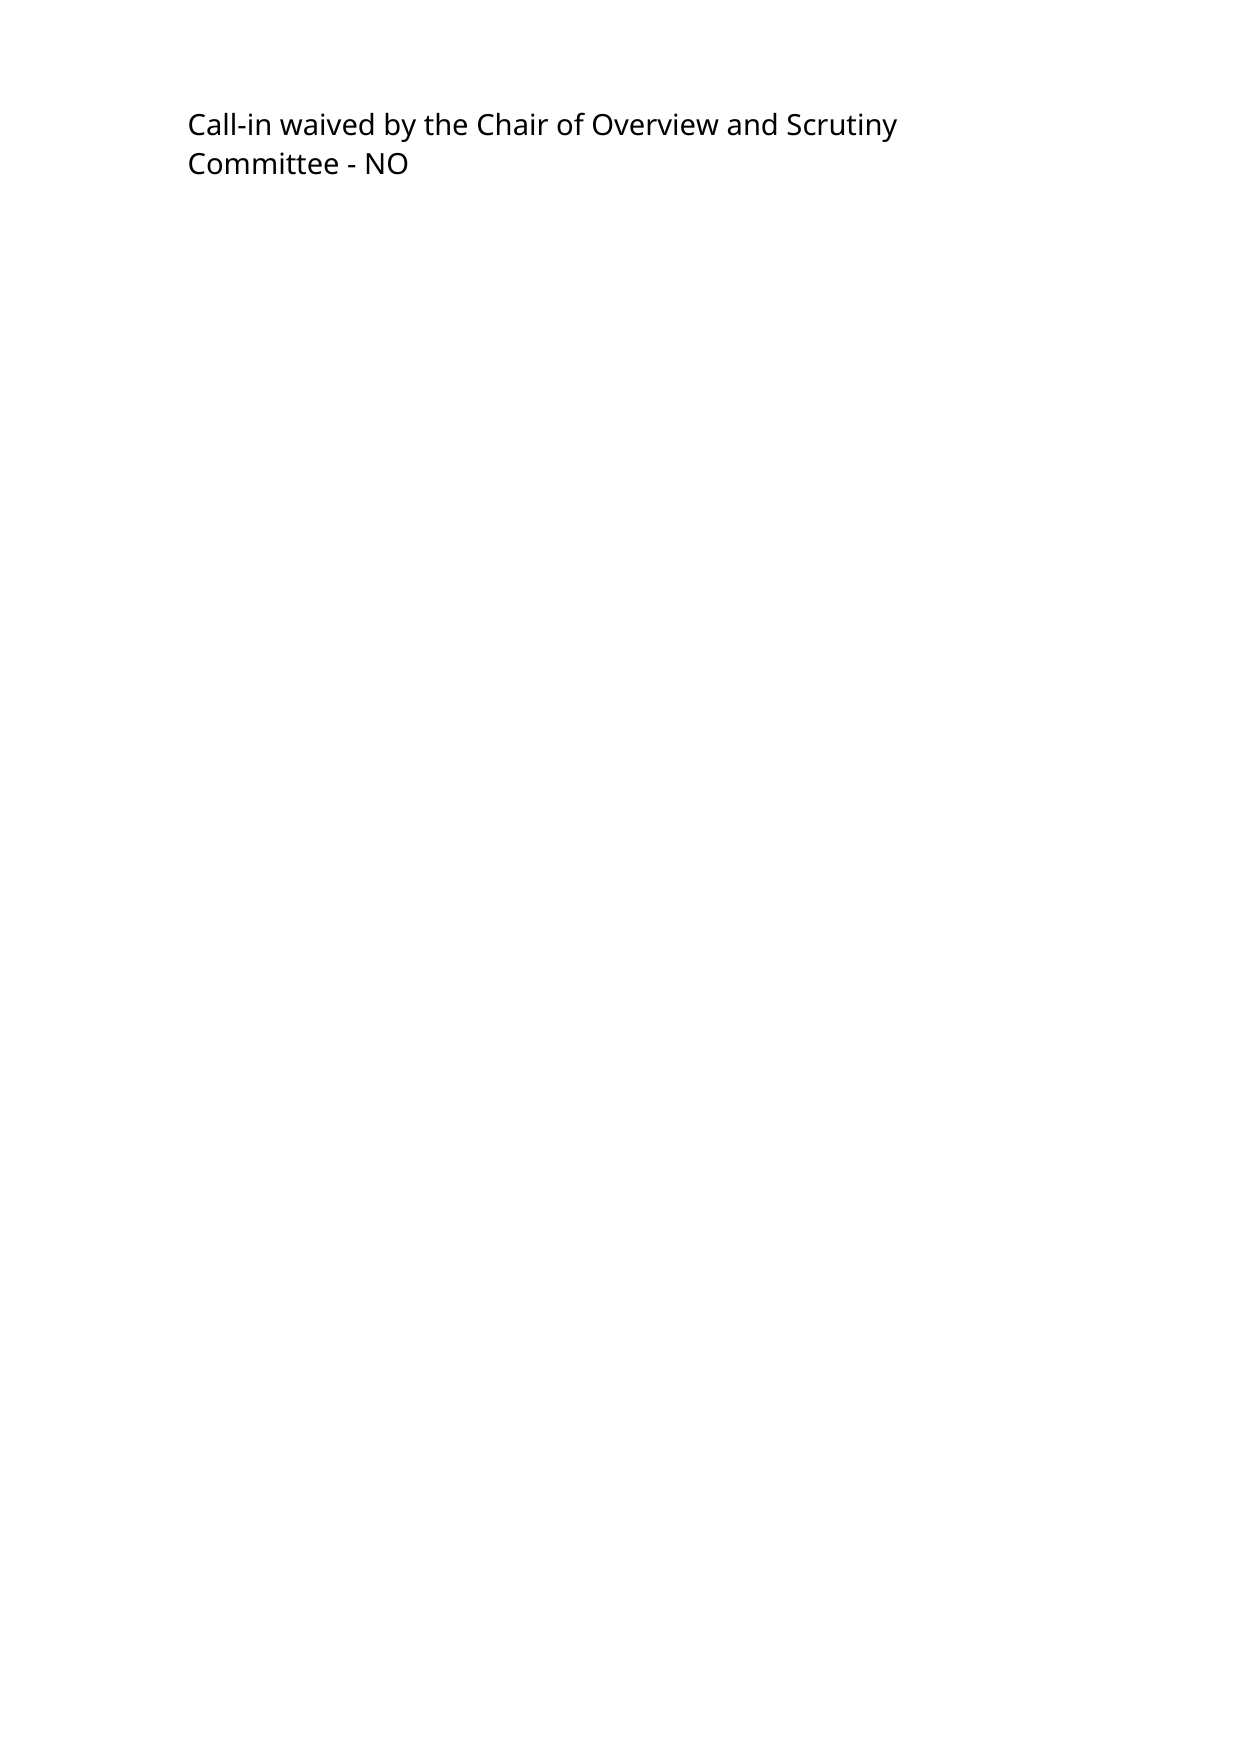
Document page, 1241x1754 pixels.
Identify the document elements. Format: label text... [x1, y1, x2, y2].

text Call-in waived by the Chair of Overview and Scrutiny Committee - NO [187, 104, 1053, 183]
